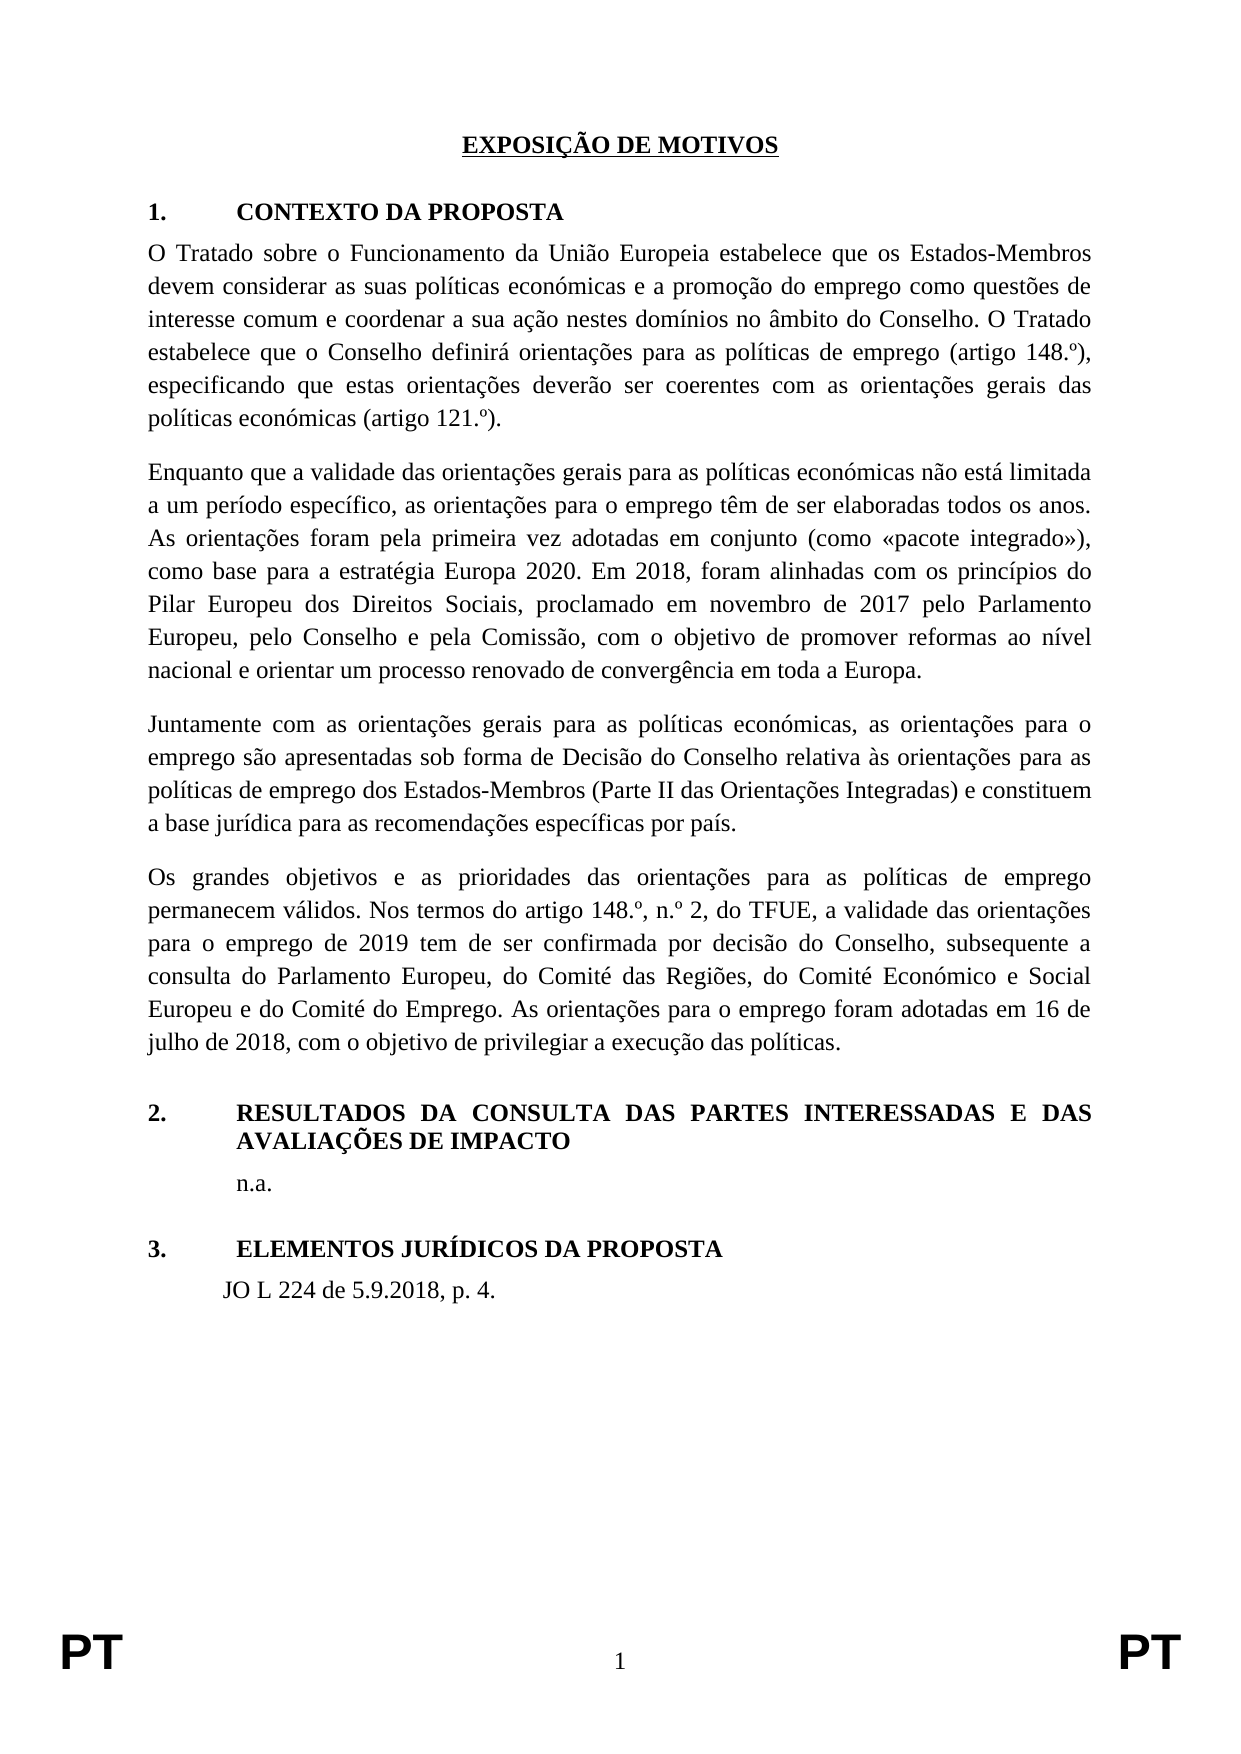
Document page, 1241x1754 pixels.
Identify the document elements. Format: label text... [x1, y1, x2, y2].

subtitle 1. CONTEXTO DA PROPOSTA [148, 197, 1093, 226]
subtitle 3. ELEMENTOS JURÍDICOS DA PROPOSTA [148, 1234, 1093, 1263]
text Juntamente com as orientações gerais para as políticas económicas, as orientações para o emprego são apresentadas sob forma de Decisão do Conselho relativa às orientações para as políticas de emprego dos Estados-Membros (Parte II das Orientações Integradas) e constituem a base jurídica para as recomendações específicas por país. [148, 709, 1093, 837]
text JO L 224 de 5.9.2018, p. 4. [148, 1275, 1093, 1304]
text Enquanto que a validade das orientações gerais para as políticas económicas não está limitada a um período específico, as orientações para o emprego têm de ser elaboradas todos os anos. As orientações foram pela primeira vez adotadas em conjunto (como «pacote integrado»), como base para a estratégia Europa 2020. Em 2018, foram alinhadas com os princípios do Pilar Europeu dos Direitos Sociais, proclamado em novembro de 2017 pelo Parlamento Europeu, pelo Conselho e pela Comissão, com o objetivo de promover reformas ao nível nacional e orientar um processo renovado de convergência em toda a Europa. [148, 457, 1093, 684]
text EXPOSIÇÃO DE MOTIVOS [148, 131, 1093, 159]
text Os grandes objetivos e as prioridades das orientações para as políticas de emprego permanecem válidos. Nos termos do artigo 148.º, n.º 2, do TFUE, a validade das orientações para o emprego de 2019 tem de ser confirmada por decisão do Conselho, subsequente a consulta do Parlamento Europeu, do Comité das Regiões, do Comité Económico e Social Europeu e do Comité do Emprego. As orientações para o emprego foram adotadas em 16 de julho de 2018, com o objetivo de privilegiar a execução das políticas. [148, 862, 1093, 1056]
text n.a. [236, 1168, 1093, 1196]
text O Tratado sobre o Funcionamento da União Europeia estabelece que os Estados-Membros devem considerar as suas políticas económicas e a promoção do emprego como questões de interesse comum e coordenar a sua ação nestes domínios no âmbito do Conselho. O Tratado estabelece que o Conselho definirá orientações para as políticas de emprego (artigo 148.º), especificando que estas orientações deverão ser coerentes com as orientações gerais das políticas económicas (artigo 121.º). [148, 238, 1093, 432]
subtitle 2. RESULTADOS DA CONSULTA DAS PARTES INTERESSADAS E DAS AVALIAÇÕES DE IMPACTO [148, 1098, 1093, 1155]
